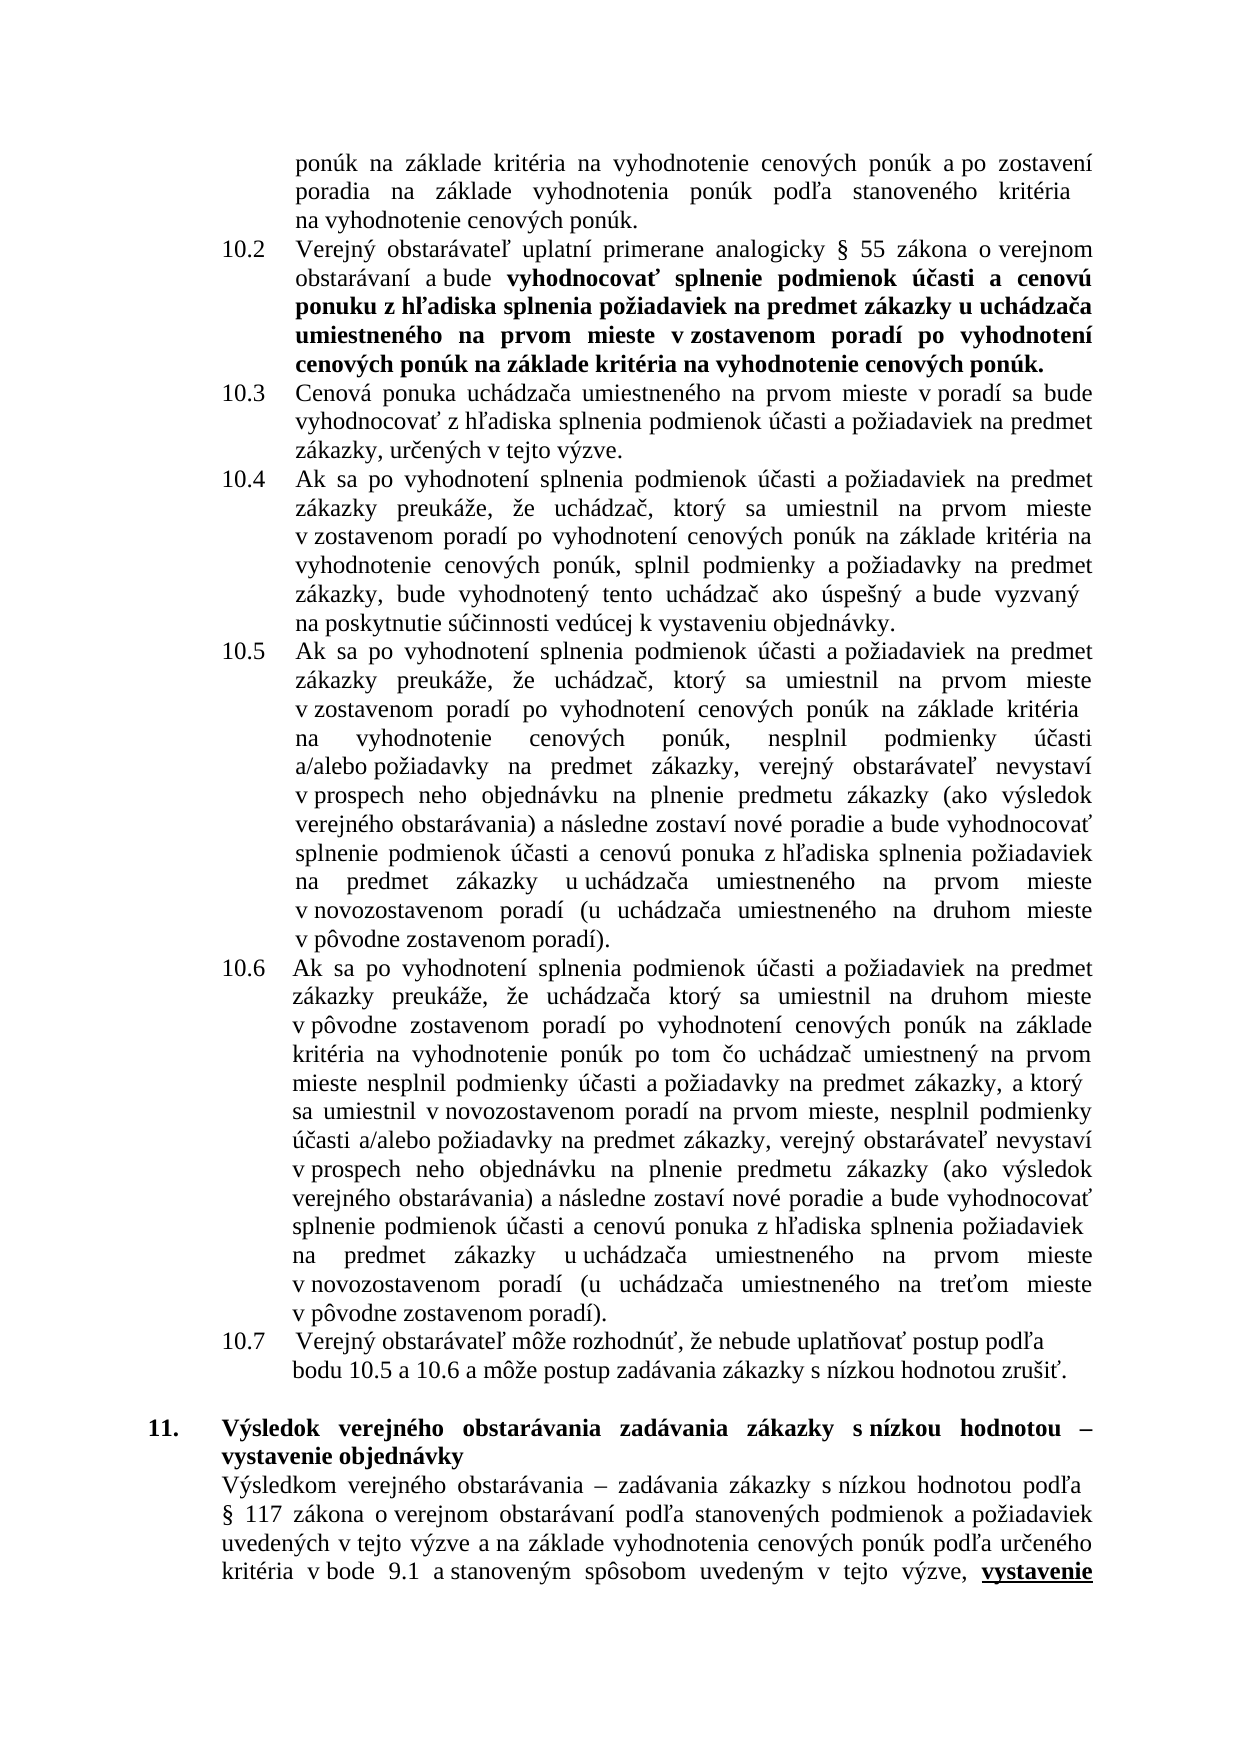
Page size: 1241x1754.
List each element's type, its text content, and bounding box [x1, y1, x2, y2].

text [221, 148, 1093, 234]
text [221, 1470, 1093, 1585]
text 10.2 Verejný obstarávateľ uplatní primerane analogicky § 55 zákona o verejnom obstarávaní a bude vyhodnocovať splnenie podmienok účasti a cenovú ponuku z hľadiska splnenia požiadaviek na predmet zákazky u uchádzača umiestneného na prvom mieste v zostavenom poradí po vyhodnotení cenových ponúk na základe kritéria na vyhodnotenie cenových ponúk. [221, 234, 1093, 378]
text 10.7 Verejný obstarávateľ môže rozhodnúť, že nebude uplatňovať postup podľa bodu 10.5 a 10.6 a môže postup zadávania zákazky s nízkou hodnotou zrušiť. [221, 1326, 1093, 1384]
text 10.4 Ak sa po vyhodnotení splnenia podmienok účasti a požiadaviek na predmet zákazky preukáže, že uchádzač, ktorý sa umiestnil na prvom mieste v zostavenom poradí po vyhodnotení cenových ponúk na základe kritéria na vyhodnotenie cenových ponúk, splnil podmienky a požiadavky na predmet zákazky, bude vyhodnotený tento uchádzač ako úspešný a bude vyzvaný na poskytnutie súčinnosti vedúcej k vystaveniu objednávky. [221, 464, 1093, 636]
text 10.3 Cenová ponuka uchádzača umiestneného na prvom mieste v poradí sa bude vyhodnocovať z hľadiska splnenia podmienok účasti a požiadaviek na predmet zákazky, určených v tejto výzve. [221, 378, 1093, 464]
text 10.5 Ak sa po vyhodnotení splnenia podmienok účasti a požiadaviek na predmet zákazky preukáže, že uchádzač, ktorý sa umiestnil na prvom mieste v zostavenom poradí po vyhodnotení cenových ponúk na základe kritéria na vyhodnotenie cenových ponúk, nesplnil podmienky účasti a/alebo požiadavky na predmet zákazky, verejný obstarávateľ nevystaví v prospech neho objednávku na plnenie predmetu zákazky (ako výsledok verejného obstarávania) a následne zostaví nové poradie a bude vyhodnocovať splnenie podmienok účasti a cenovú ponuka z hľadiska splnenia požiadaviek na predmet zákazky u uchádzača umiestneného na prvom mieste v novozostavenom poradí (u uchádzača umiestneného na druhom mieste v pôvodne zostavenom poradí). [221, 636, 1093, 953]
text 11. Výsledok verejného obstarávania zadávania zákazky s nízkou hodnotou – vystavenie objednávky [148, 1413, 1093, 1470]
text 10.6 Ak sa po vyhodnotení splnenia podmienok účasti a požiadaviek na predmet zákazky preukáže, že uchádzača ktorý sa umiestnil na druhom mieste v pôvodne zostavenom poradí po vyhodnotení cenových ponúk na základe kritéria na vyhodnotenie ponúk po tom čo uchádzač umiestnený na prvom mieste nesplnil podmienky účasti a požiadavky na predmet zákazky, a ktorý sa umiestnil v novozostavenom poradí na prvom mieste, nesplnil podmienky účasti a/alebo požiadavky na predmet zákazky, verejný obstarávateľ nevystaví v prospech neho objednávku na plnenie predmetu zákazky (ako výsledok verejného obstarávania) a následne zostaví nové poradie a bude vyhodnocovať splnenie podmienok účasti a cenovú ponuka z hľadiska splnenia požiadaviek na predmet zákazky u uchádzača umiestneného na prvom mieste v novozostavenom poradí (u uchádzača umiestneného na treťom mieste v pôvodne zostavenom poradí). [221, 953, 1093, 1326]
